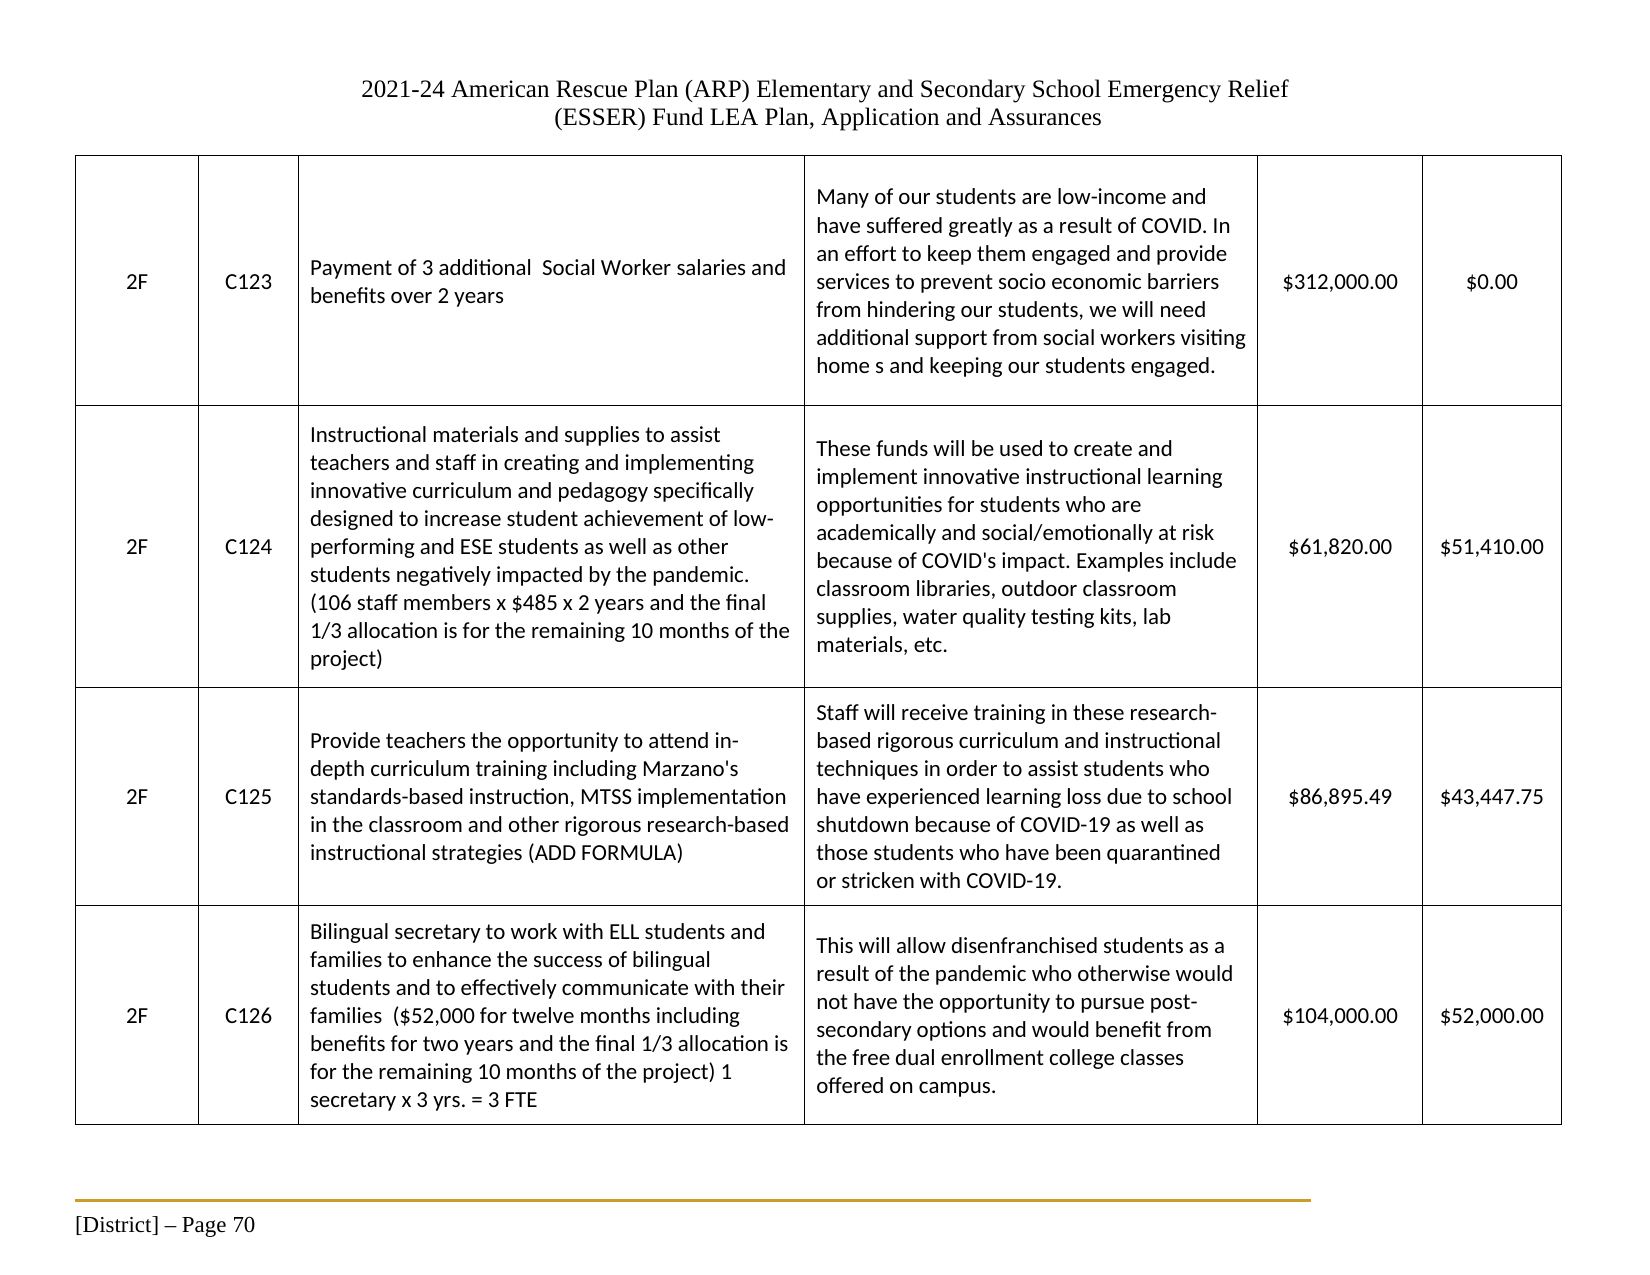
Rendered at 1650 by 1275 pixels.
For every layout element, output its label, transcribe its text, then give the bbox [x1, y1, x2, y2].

table_cell These funds will be used to create and implement innovative instructional learning opportunities for students who are academically and social/emotionally at risk because of COVID's impact. Examples include classroom libraries, outdoor classroom supplies, water quality testing kits, lab materials, etc. [805, 406, 1257, 687]
table_cell 2F [76, 156, 198, 405]
table_cell $43,447.75 [1423, 688, 1561, 905]
table_cell Many of our students are low-income and have suffered greatly as a result of COVID. In an effort to keep them engaged and provide services to prevent socio economic barriers from hindering our students, we will need additional support from social workers visiting home s and keeping our students engaged. [805, 156, 1257, 405]
table_cell Instructional materials and supplies to assist teachers and staff in creating and implementing innovative curriculum and pedagogy specifically designed to increase student achievement of low-performing and ESE students as well as other students negatively impacted by the pandemic. (106 staff members x $485 x 2 years and the final 1/3 allocation is for the remaining 10 months of the project) [299, 406, 804, 687]
table_cell Staff will receive training in these research-based rigorous curriculum and instructional techniques in order to assist students who have experienced learning loss due to school shutdown because of COVID-19 as well as those students who have been quarantined or stricken with COVID-19. [805, 688, 1257, 905]
table_cell C125 [199, 688, 298, 905]
table_cell 2F [76, 688, 198, 905]
table_cell $0.00 [1423, 156, 1561, 405]
table_cell $86,895.49 [1258, 688, 1422, 905]
table_cell 2F [76, 406, 198, 687]
table_cell $104,000.00 [1258, 906, 1422, 1124]
table_cell $312,000.00 [1258, 156, 1422, 405]
table_cell Provide teachers the opportunity to attend in-depth curriculum training including Marzano's standards-based instruction, MTSS implementation in the classroom and other rigorous research-based instructional strategies (ADD FORMULA) [299, 688, 804, 905]
table_cell This will allow disenfranchised students as a result of the pandemic who otherwise would not have the opportunity to pursue post-secondary options and would benefit from the free dual enrollment college classes offered on campus. [805, 906, 1257, 1124]
table_cell $51,410.00 [1423, 406, 1561, 687]
table_cell C123 [199, 156, 298, 405]
table_cell 2F [76, 906, 198, 1124]
table_cell $61,820.00 [1258, 406, 1422, 687]
table_cell Bilingual secretary to work with ELL students and families to enhance the success of bilingual students and to effectively communicate with their families ($52,000 for twelve months including benefits for two years and the final 1/3 allocation is for the remaining 10 months of the project) 1 secretary x 3 yrs. = 3 FTE [299, 906, 804, 1124]
table_cell C126 [199, 906, 298, 1124]
table_cell $52,000.00 [1423, 906, 1561, 1124]
table_cell C124 [199, 406, 298, 687]
table_cell Payment of 3 additional Social Worker salaries and benefits over 2 years [299, 156, 804, 405]
